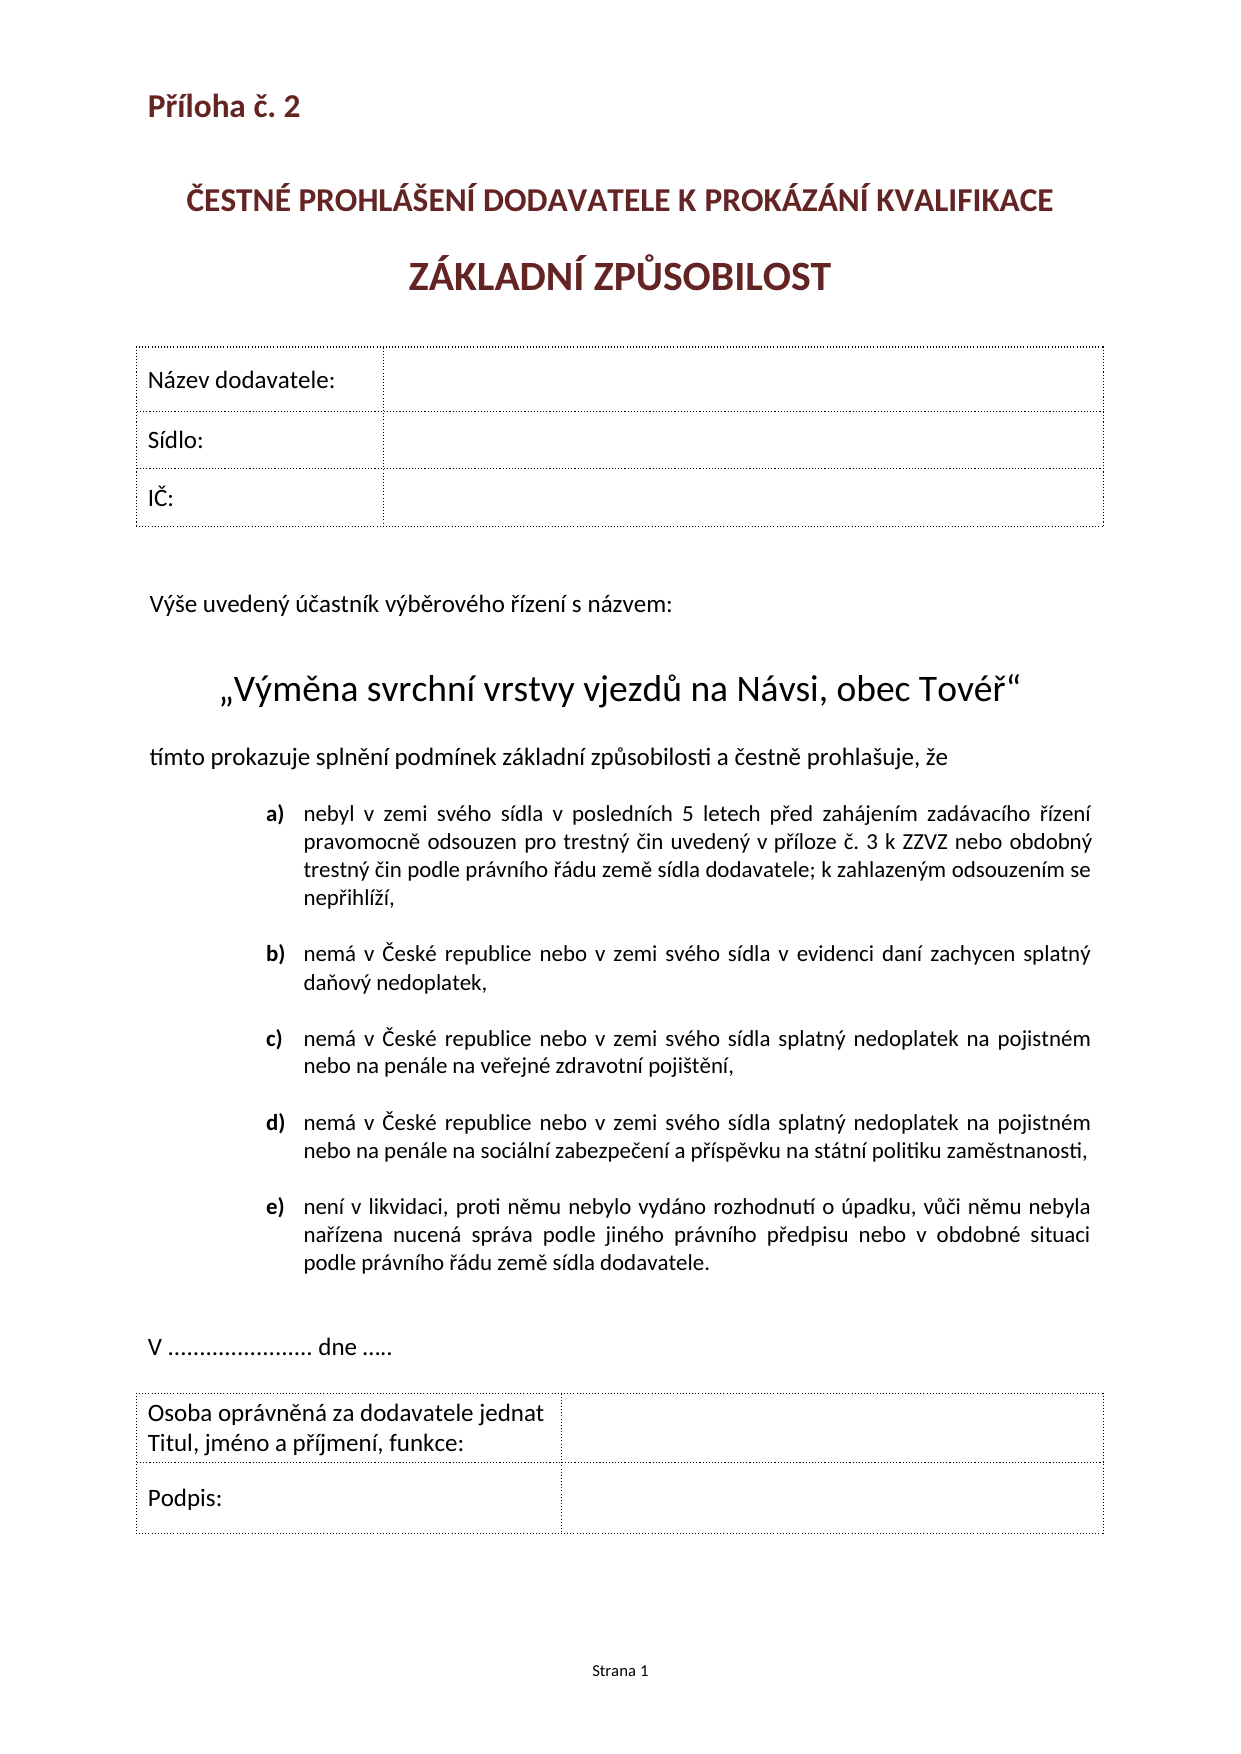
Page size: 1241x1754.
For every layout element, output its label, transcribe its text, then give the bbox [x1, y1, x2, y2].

list nemá v České republice nebo v zemi svého sídla v evidenci daní zachycen splatný daňový nedoplatek, [266, 939, 1092, 996]
table_cell [384, 411, 1104, 468]
table_header Název dodavatele: [136, 346, 384, 411]
list není v likvidaci, proti němu nebylo vydáno rozhodnutí o úpadku, vůči němu nebyla nařízena nucená správa podle jiného právního předpisu nebo v obdobné situaci podle právního řádu země sídla dodavatele. [266, 1192, 1092, 1276]
table_cell Podpis: [136, 1462, 561, 1533]
table_header [384, 346, 1104, 411]
text ČESTNÉ PROHLÁŠENÍ DODAVATELE K PROKÁZÁNÍ KVALIFIKACE [148, 179, 1092, 219]
table_header [561, 1393, 1104, 1462]
table_cell Sídlo: [136, 411, 384, 468]
list nemá v České republice nebo v zemi svého sídla splatný nedoplatek na pojistném nebo na penále na veřejné zdravotní pojištění, [266, 1024, 1092, 1080]
list nebyl v zemi svého sídla v posledních 5 letech před zahájením zadávacího řízení pravomocně odsouzen pro trestný čin uvedený v příloze č. 3 k ZZVZ nebo obdobný trestný čin podle právního řádu země sídla dodavatele; k zahlazeným odsouzením se nepřihlíží, [266, 799, 1092, 912]
text Výše uvedený účastník výběrového řízení s názvem: [149, 588, 1092, 619]
table_cell IČ: [136, 468, 384, 526]
table_cell [561, 1462, 1104, 1533]
text tímto prokazuje splnění podmínek základní způsobilosti a čestně prohlašuje, že [149, 741, 1092, 771]
text ZÁKLADNÍ ZPŮSOBILOST [148, 250, 1092, 301]
text „Výměna svrchní vrstvy vjezdů na Návsi, obec Tovéř“ [148, 664, 1092, 710]
table_header Osoba oprávněná za dodavatele jednat Titul, jméno a příjmení, funkce: [136, 1393, 561, 1462]
list nemá v České republice nebo v zemi svého sídla splatný nedoplatek na pojistném nebo na penále na sociální zabezpečení a příspěvku na státní politiku zaměstnanosti, [266, 1108, 1092, 1164]
text V ....................... dne ….. [148, 1331, 1092, 1362]
table_cell [384, 468, 1104, 526]
